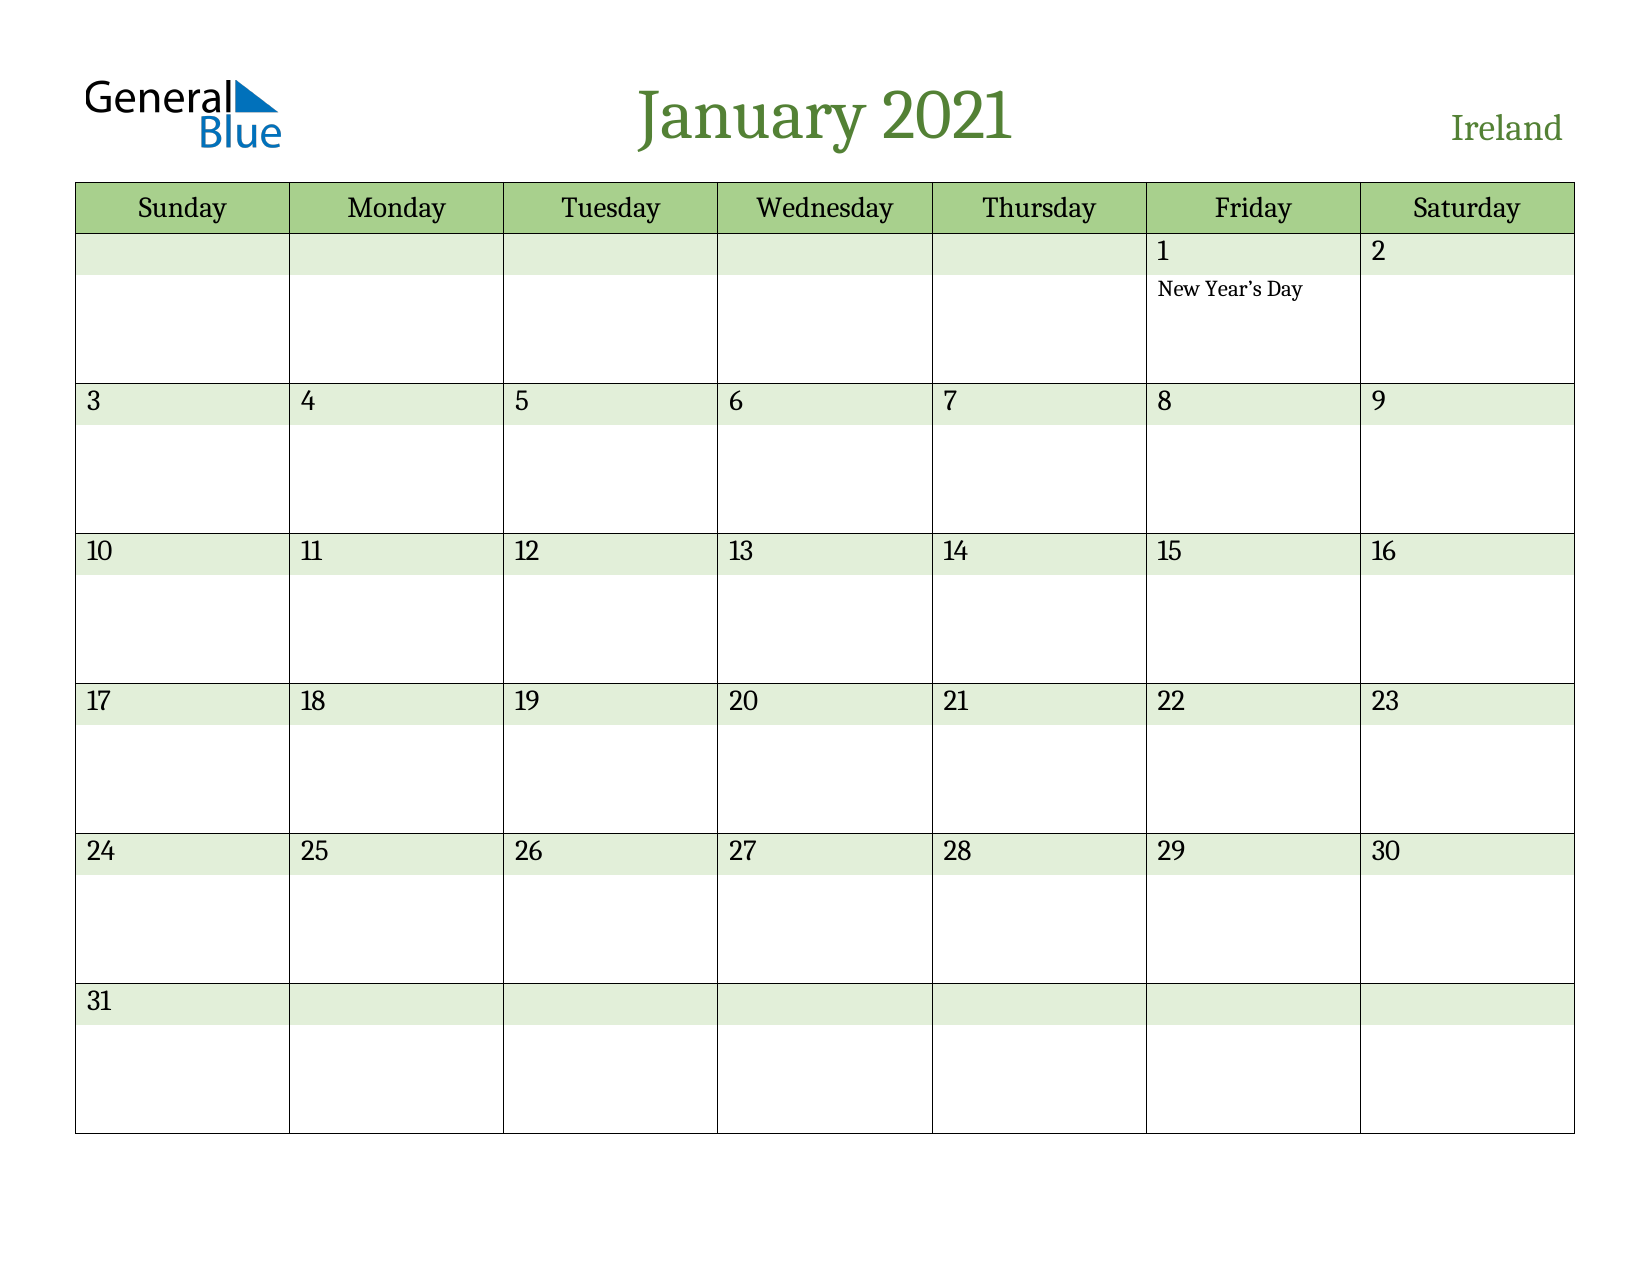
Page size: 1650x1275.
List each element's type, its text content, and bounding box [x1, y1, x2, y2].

table_cell Friday [1147, 183, 1360, 233]
table_cell [718, 725, 932, 833]
table_cell 28 [933, 834, 1146, 875]
table_cell 26 [504, 834, 717, 875]
picture [86, 80, 281, 148]
table_cell 19 [504, 684, 717, 725]
table_cell [718, 984, 932, 1025]
table_cell [1147, 425, 1360, 533]
table_cell [1361, 275, 1574, 383]
table_cell 4 [290, 384, 503, 425]
table_cell [504, 875, 717, 983]
table_cell [76, 575, 289, 683]
table_cell 13 [718, 534, 932, 575]
table_cell [718, 234, 932, 275]
table_cell 14 [933, 534, 1146, 575]
table_header [76, 75, 503, 182]
table_cell [1361, 1025, 1574, 1133]
table_cell [504, 275, 717, 383]
table_cell [933, 275, 1146, 383]
table_cell [1147, 984, 1360, 1025]
table_cell 9 [1361, 384, 1574, 425]
table_cell [290, 725, 503, 833]
table_cell [933, 875, 1146, 983]
table_cell [933, 725, 1146, 833]
table_cell [1361, 575, 1574, 683]
table_cell 7 [933, 384, 1146, 425]
table_cell 22 [1147, 684, 1360, 725]
table_cell 3 [76, 384, 289, 425]
table_cell Sunday [76, 183, 289, 233]
table_cell [1147, 575, 1360, 683]
table_cell [290, 275, 503, 383]
table_cell [933, 234, 1146, 275]
table_cell 23 [1361, 684, 1574, 725]
table_cell 21 [933, 684, 1146, 725]
table_cell [718, 875, 932, 983]
table_cell [504, 234, 717, 275]
table_cell 8 [1147, 384, 1360, 425]
table_cell [1147, 875, 1360, 983]
table_cell [76, 275, 289, 383]
table_cell [504, 984, 717, 1025]
table_cell [933, 575, 1146, 683]
table_cell 2 [1361, 234, 1574, 275]
table_cell [76, 1025, 289, 1133]
table_cell [290, 575, 503, 683]
table_cell [290, 234, 503, 275]
table_cell 24 [76, 834, 289, 875]
table_cell [1147, 1025, 1360, 1133]
table_cell [1147, 725, 1360, 833]
table_cell 16 [1361, 534, 1574, 575]
table_cell [76, 425, 289, 533]
table_cell 5 [504, 384, 717, 425]
table_cell 6 [718, 384, 932, 425]
table_cell [933, 984, 1146, 1025]
table_cell [76, 875, 289, 983]
table_cell [1361, 984, 1574, 1025]
table_cell [718, 1025, 932, 1133]
table_cell [933, 1025, 1146, 1133]
table_cell Tuesday [504, 183, 717, 233]
table_cell 18 [290, 684, 503, 725]
table_cell [718, 425, 932, 533]
table_cell [76, 234, 289, 275]
table_header January 2021 [504, 75, 1146, 182]
table_cell Wednesday [718, 183, 932, 233]
table_cell [1361, 425, 1574, 533]
table_cell New Year’s Day [1147, 275, 1360, 383]
table_cell 1 [1147, 234, 1360, 275]
table_cell [290, 1025, 503, 1133]
table_cell [76, 725, 289, 833]
table_header Ireland [1146, 75, 1574, 182]
table_cell Thursday [933, 183, 1146, 233]
table_cell 30 [1361, 834, 1574, 875]
table_cell [933, 425, 1146, 533]
table_cell [504, 725, 717, 833]
table_cell [290, 984, 503, 1025]
table_cell [1361, 875, 1574, 983]
table_cell 10 [76, 534, 289, 575]
table_cell 17 [76, 684, 289, 725]
table_cell 12 [504, 534, 717, 575]
table_cell [1361, 725, 1574, 833]
table_cell 29 [1147, 834, 1360, 875]
table_cell Saturday [1361, 183, 1574, 233]
table_cell [504, 425, 717, 533]
table_cell [718, 275, 932, 383]
table_cell Monday [290, 183, 503, 233]
table_cell [290, 425, 503, 533]
table_cell 31 [76, 984, 289, 1025]
table_cell 20 [718, 684, 932, 725]
table_cell [290, 875, 503, 983]
table_cell 15 [1147, 534, 1360, 575]
table_cell [504, 575, 717, 683]
table_cell [718, 575, 932, 683]
table_cell [504, 1025, 717, 1133]
table_cell 25 [290, 834, 503, 875]
table_cell 27 [718, 834, 932, 875]
table_cell 11 [290, 534, 503, 575]
